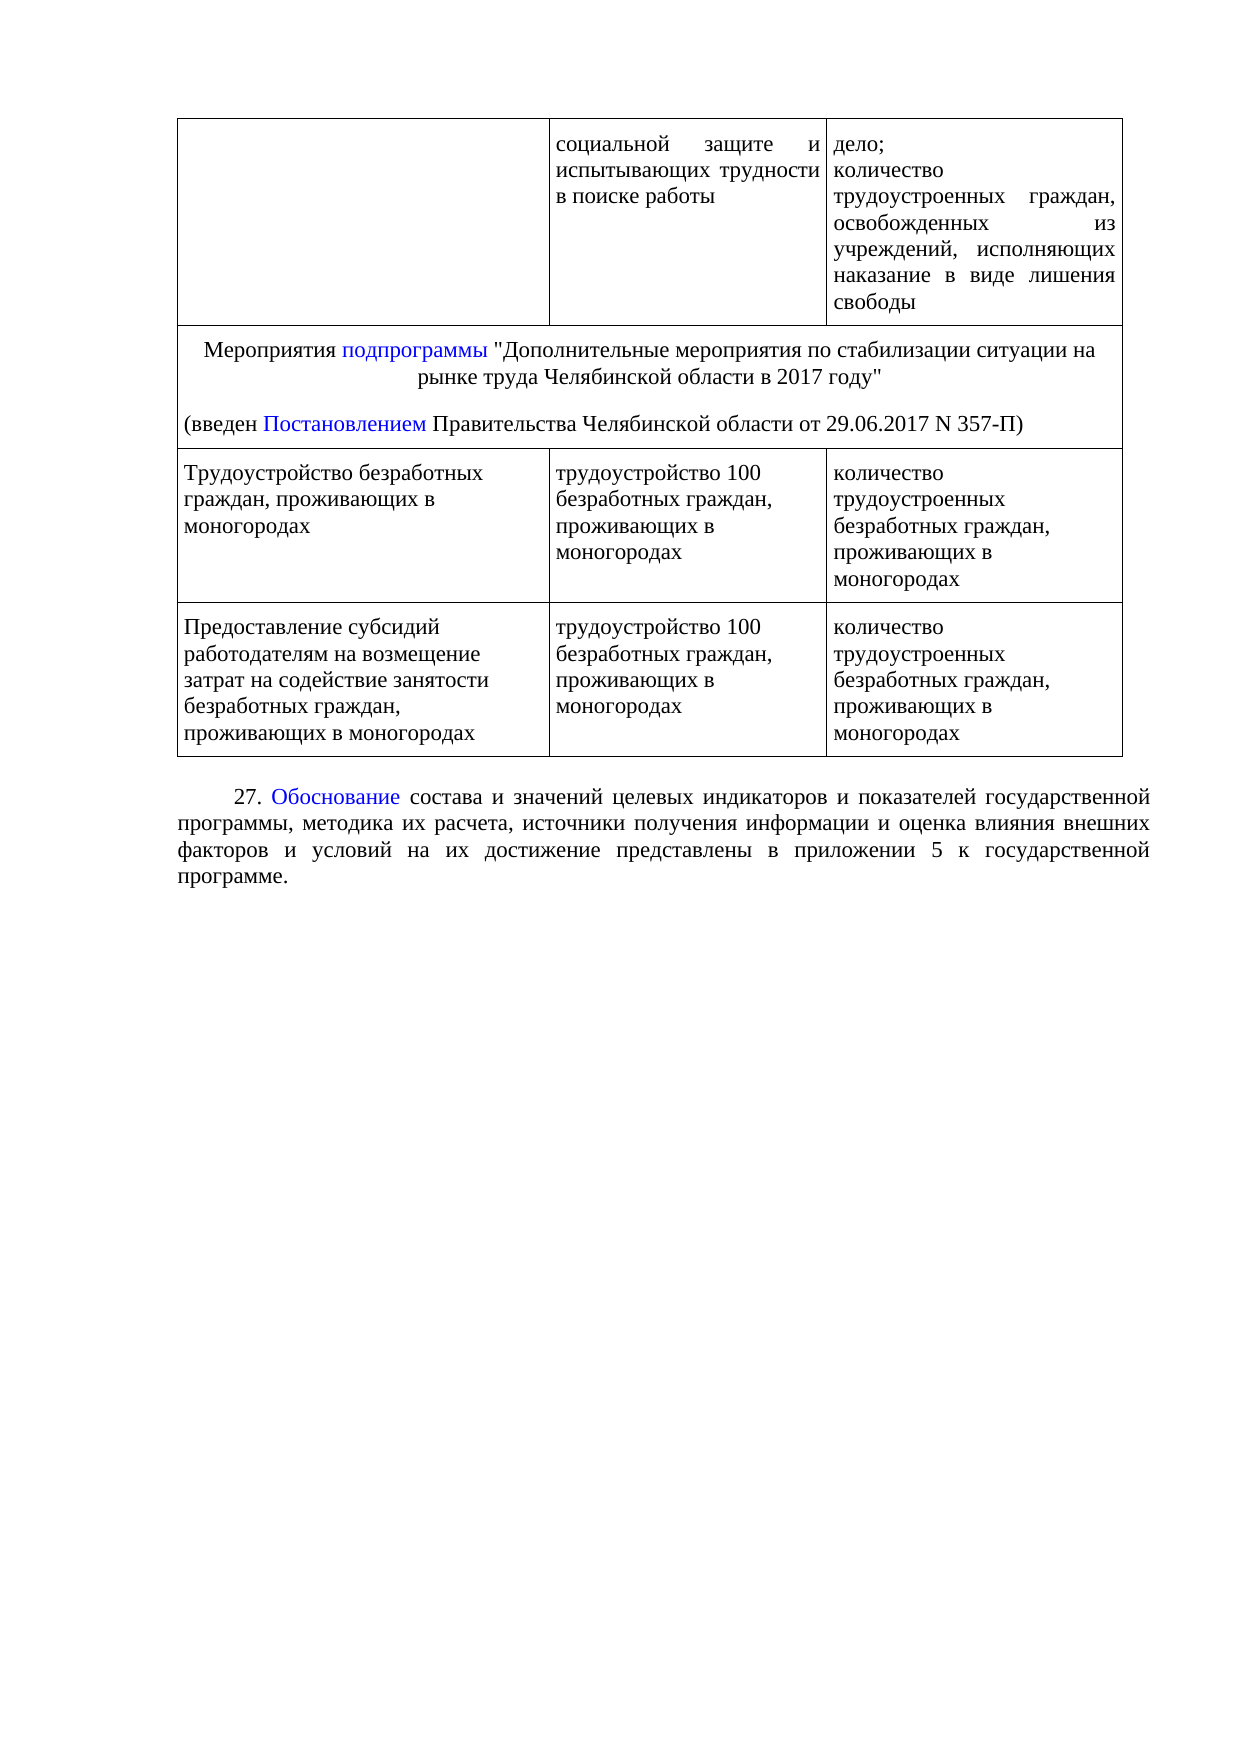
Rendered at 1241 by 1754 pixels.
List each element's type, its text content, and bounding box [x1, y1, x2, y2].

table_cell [827, 119, 1122, 325]
table_cell Предоставление субсидий работодателям на возмещение затрат на содействие занятости безработных граждан, проживающих в моногородах [178, 603, 549, 756]
table_cell Мероприятия подпрограммы "Дополнительные мероприятия по стабилизации ситуации на рынке труда Челябинской области в 2017 году" [178, 326, 1122, 400]
table_cell Трудоустройство безработных граждан, проживающих в моногородах [178, 449, 549, 602]
table_cell трудоустройство 100 безработных граждан, проживающих в моногородах [550, 449, 826, 602]
table_cell количество трудоустроенных безработных граждан, проживающих в моногородах [827, 449, 1122, 602]
table_cell трудоустройство 100 безработных граждан, проживающих в моногородах [550, 603, 826, 756]
table_cell количество трудоустроенных безработных граждан, проживающих в моногородах [827, 603, 1122, 756]
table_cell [178, 119, 549, 325]
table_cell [550, 119, 826, 325]
table_cell (введен Постановлением Правительства Челябинской области от 29.06.2017 N 357-П) [178, 400, 1122, 447]
text 27. Обоснование состава и значений целевых индикаторов и показателей государственной программы, методика их расчета, источники получения информации и оценка влияния внешних факторов и условий на их достижение представлены в приложении 5 к государственной программе. [177, 783, 1152, 888]
